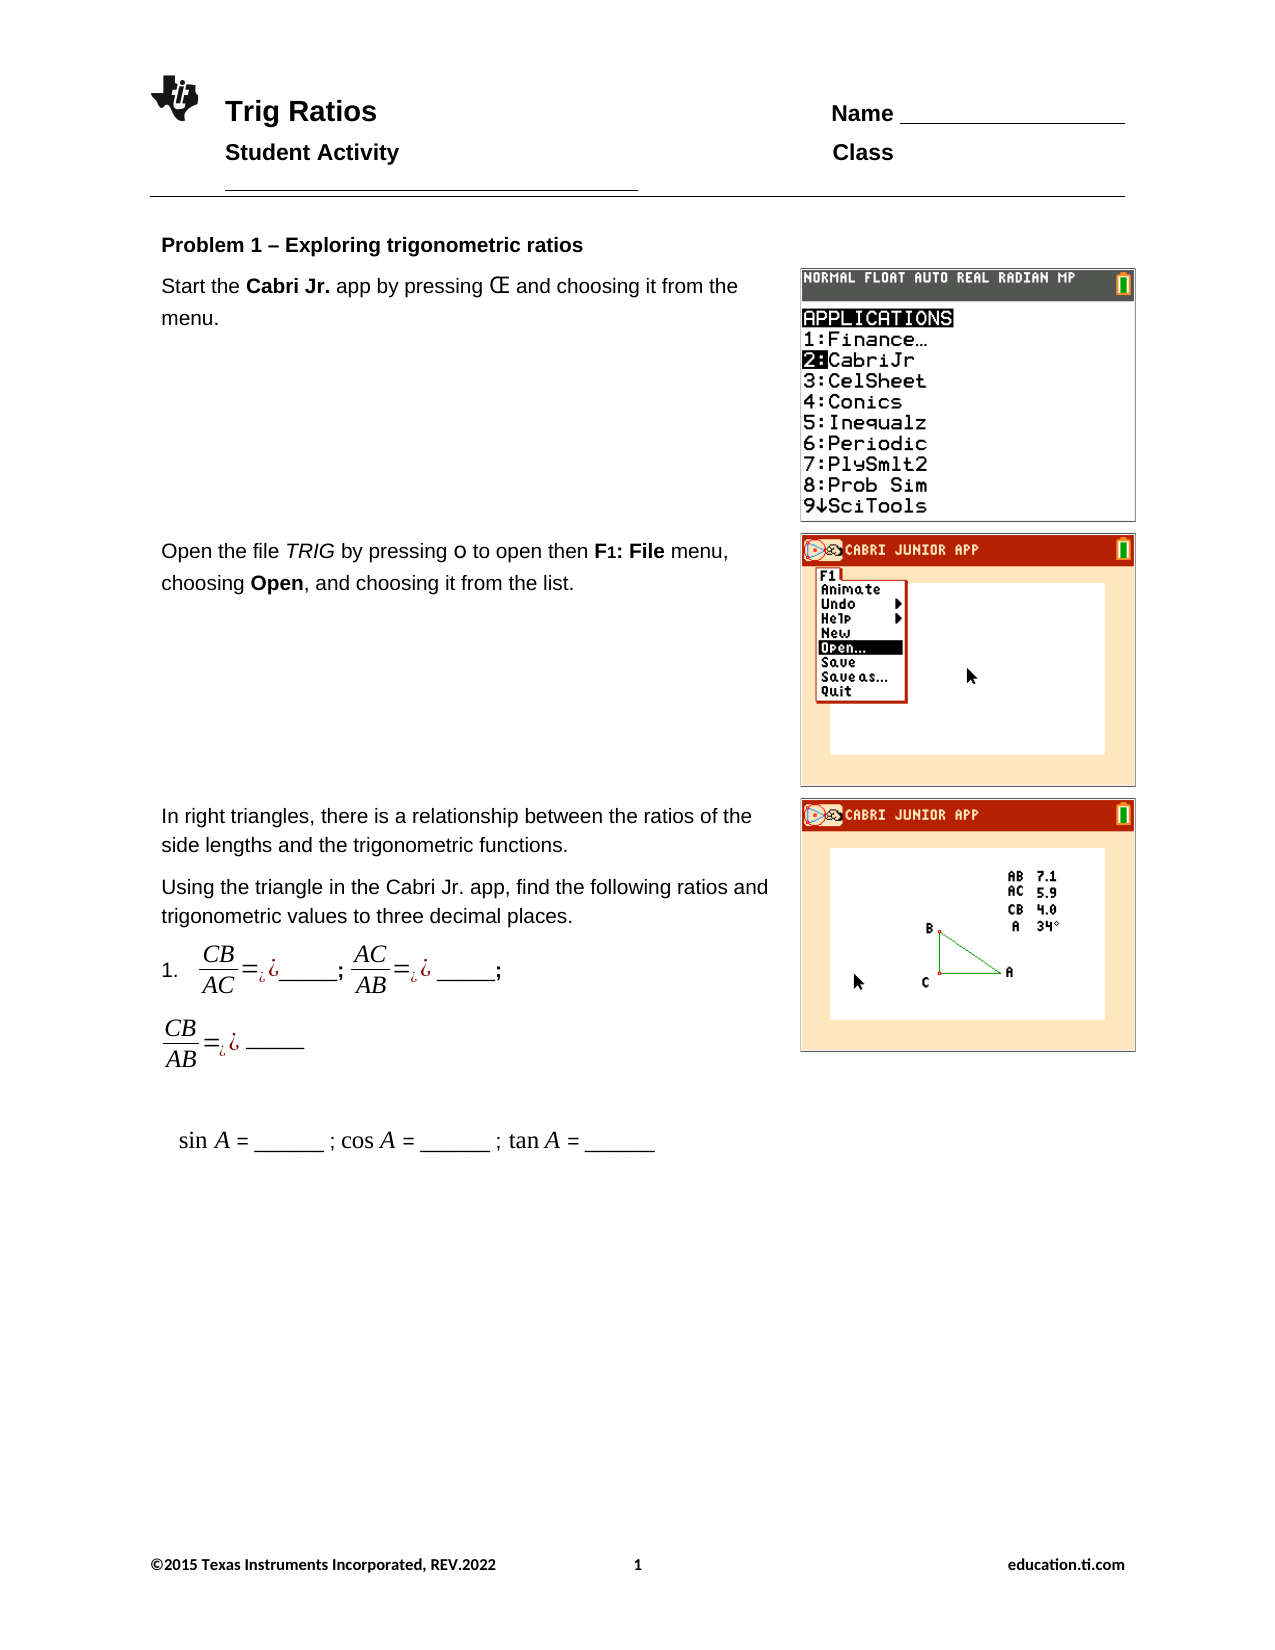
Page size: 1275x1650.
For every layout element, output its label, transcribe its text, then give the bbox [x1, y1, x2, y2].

table_cell [789, 799, 1146, 1208]
table_cell Open the file TRIG by pressing o to open then F1: File menu, choosing Open, and choosing it from the list. [150, 534, 789, 799]
picture [150, 75, 199, 122]
table_cell Start the Cabri Jr. app by pressing Œ and choosing it from the menu. [150, 269, 789, 534]
table_cell In right triangles, there is a relationship between the ratios of the side lengths and the trigonometric functions. Using the triangle in the Cabri Jr. app, find the following ratios and trigonometric values to three decimal places. 1. _____; _____; _____ = ______ ; = ______ ; = ______ [150, 799, 789, 1208]
table_header Problem 1 – Exploring trigonometric ratios [150, 227, 1146, 269]
table_cell [789, 269, 1146, 534]
table_cell [789, 534, 1146, 799]
picture [800, 798, 1136, 1052]
picture [800, 533, 1136, 787]
picture [800, 268, 1136, 522]
